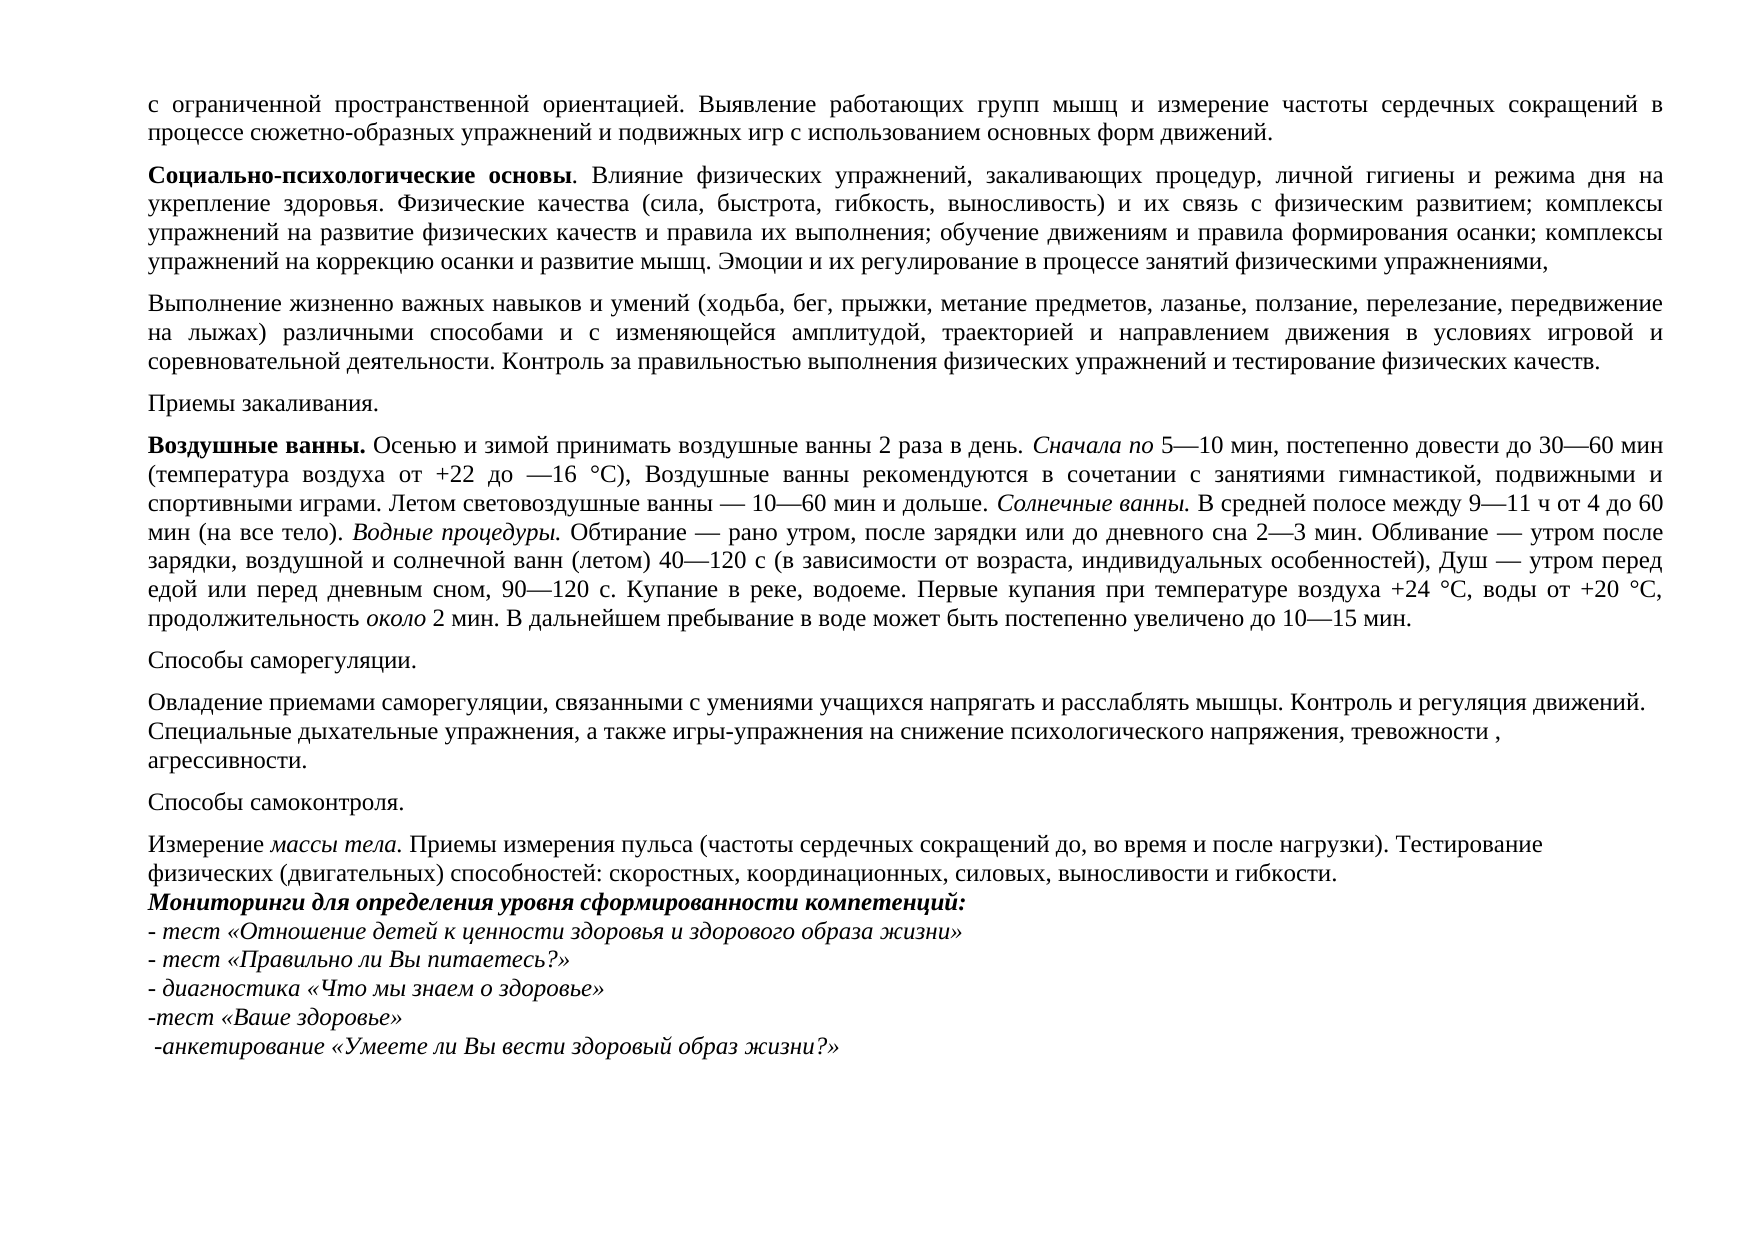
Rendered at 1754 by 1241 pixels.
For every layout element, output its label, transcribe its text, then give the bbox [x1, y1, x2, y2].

text Приемы закаливания. [148, 388, 1664, 417]
text Социально-психологические основы. Влияние физических упражнений, закаливающих процедур, личной гигиены и режима дня на укрепление здоровья. Физические качества (сила, быстрота, гибкость, выносливость) и их связь с физическим развитием; комплексы упражнений на развитие физических качеств и правила их выполнения; обучение движениям и правила формирования осанки; комплексы упражнений на коррекцию осанки и развитие мышц. Эмоции и их регулирование в процессе занятий физическими упражнениями, [148, 160, 1664, 275]
text -анкетирование «Умеете ли Вы вести здоровый образ жизни?» [148, 1031, 1664, 1059]
text Овладение приемами саморегуляции, связанными с умениями учащихся напрягать и расслаблять мышцы. Контроль и регуляция движений. Специальные дыхательные упражнения, а также игры-упражнения на снижение психологического напряжения, тревожности , агрессивности. [148, 687, 1664, 774]
text Способы саморегуляции. [148, 645, 1664, 674]
text - диагностика «Что мы знаем о здоровье» [148, 973, 1664, 1002]
text - тест «Правильно ли Вы питаетесь?» [148, 944, 1664, 973]
text Воздушные ванны. Осенью и зимой принимать воздушные ванны 2 раза в день. Сначала по 5—10 мин, постепенно довести до 30—60 мин (температура воздуха от +22 до —16 °С), Воздушные ванны рекомендуются в сочетании с занятиями гимнастикой, подвижными и спортивными играми. Летом световоздушные ванны — 10—60 мин и дольше. Солнечные ванны. В средней полосе между 9—11 ч от 4 до 60 мин (на все тело). Водные процедуры. Обтирание — рано утром, после зарядки или до дневного сна 2—3 мин. Обливание — утром после зарядки, воздушной и солнечной ванн (летом) 40—120 с (в зависимости от возраста, индивидуальных особенностей), Душ — утром перед едой или перед дневным сном, 90—120 с. Купание в реке, водоеме. Первые купания при температуре воздуха +24 °С, воды от +20 °С, продолжительность около 2 мин. В дальнейшем пребывание в воде может быть постепенно увеличено до 10—15 мин. [148, 430, 1664, 632]
text Измерение массы тела. Приемы измерения пульса (частоты сердечных сокращений до, во время и после нагрузки). Тестирование физических (двигательных) способностей: скоростных, координационных, силовых, выносливости и гибкости. [148, 829, 1664, 887]
text -тест «Ваше здоровье» [148, 1002, 1664, 1031]
text Мониторинги для определения уровня сформированности компетенций: [148, 887, 1664, 916]
text - тест «Отношение детей к ценности здоровья и здорового образа жизни» [148, 916, 1664, 944]
text Способы самоконтроля. [148, 787, 1664, 816]
text Выполнение жизненно важных навыков и умений (ходьба, бег, прыжки, метание предметов, лазанье, ползание, перелезание, передвижение на лыжах) различными способами и с изменяющейся амплитудой, траекторией и направлением движения в условиях игровой и соревновательной деятельности. Контроль за правильностью выполнения физических упражнений и тестирование физических качеств. [148, 288, 1664, 374]
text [148, 89, 1664, 146]
